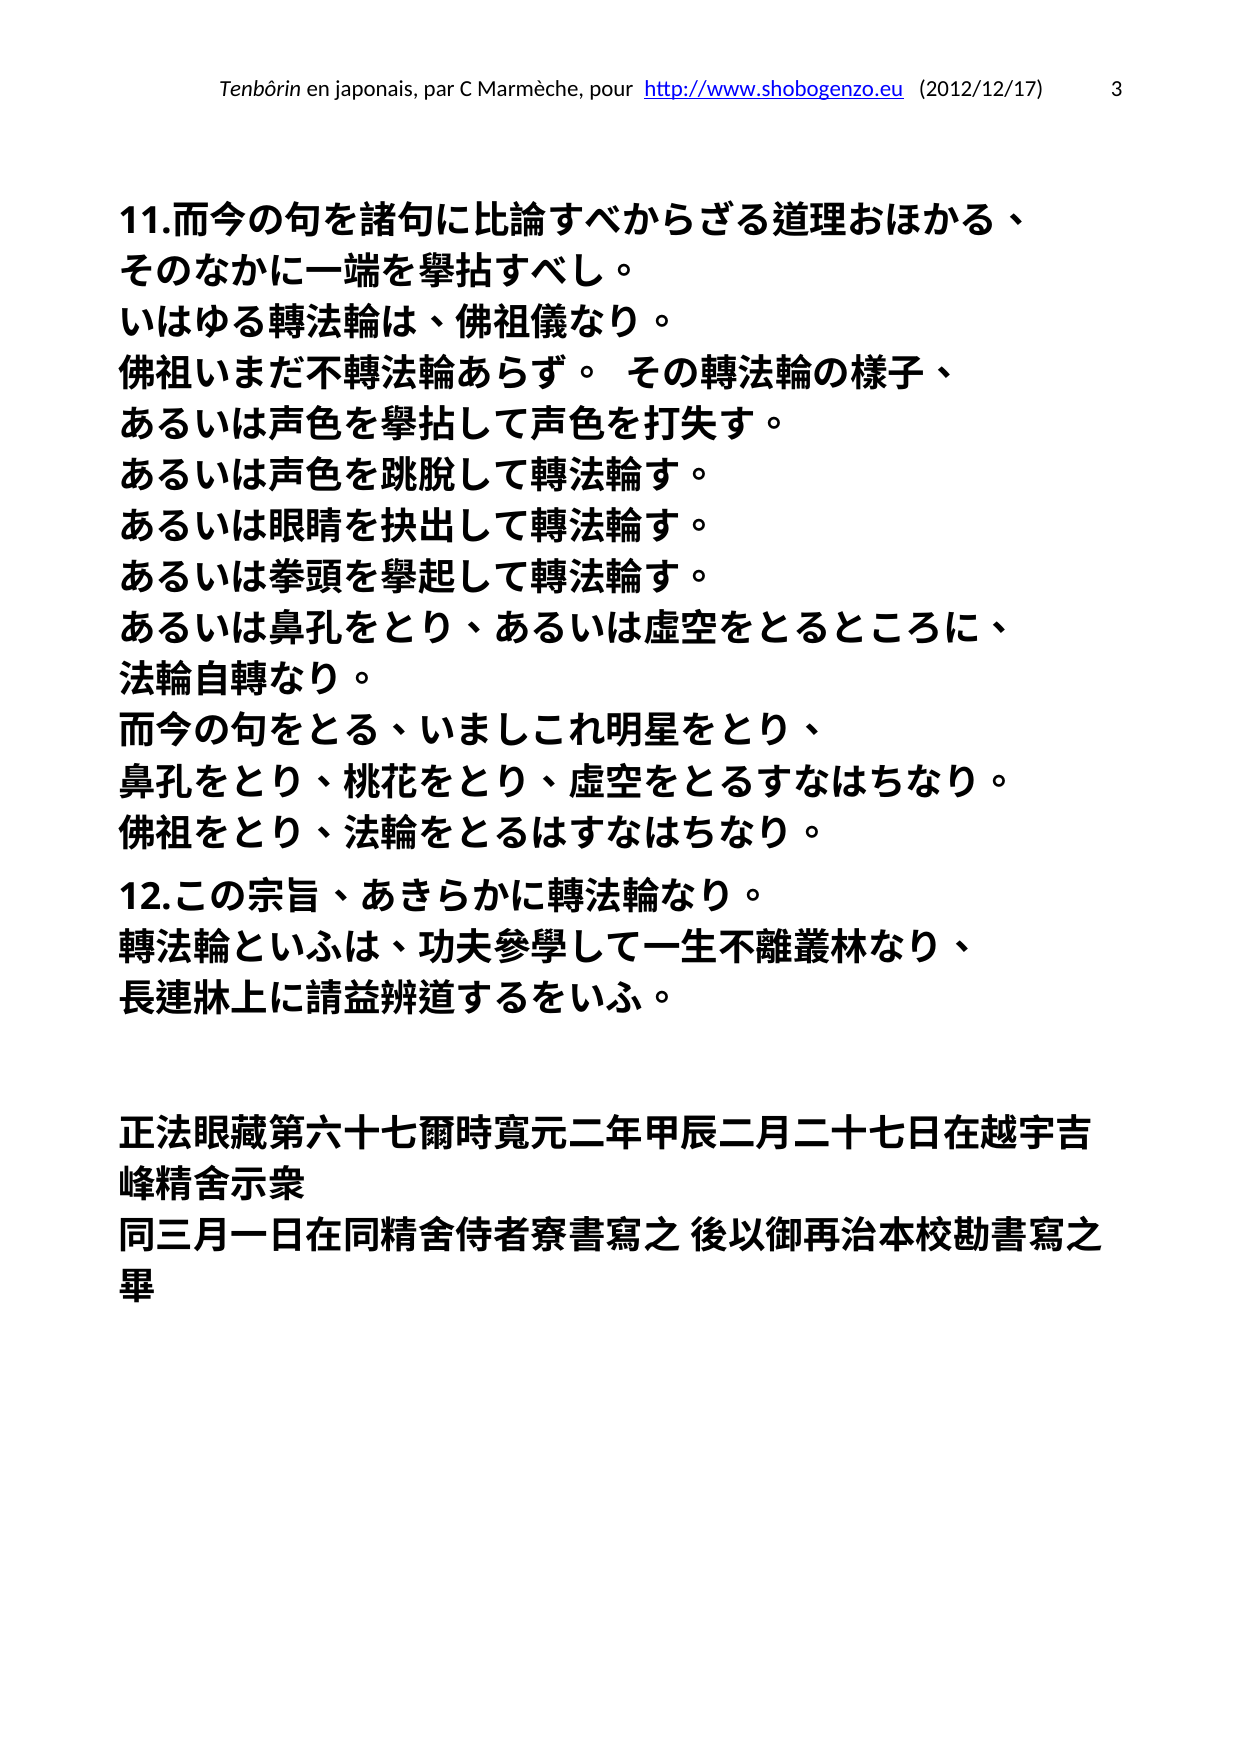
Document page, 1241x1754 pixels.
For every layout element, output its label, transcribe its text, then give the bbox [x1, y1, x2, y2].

subtitle 佛祖いまだ不轉法輪あらず。 その轉法輪の樣子、 [118, 346, 1122, 397]
subtitle 而今の句をとる、いましこれ明星をとり、 [118, 704, 1122, 755]
subtitle あるいは眼睛を抉出して轉法輪す。 [118, 499, 1122, 551]
subtitle あるいは鼻孔をとり、あるいは虛空をとるところに、 [118, 602, 1122, 653]
subtitle 正法眼藏第六十七爾時寬元二年甲辰二月二十七日在越宇吉峰精舍示衆 同三月一日在同精舍侍者寮書寫之 後以御再治本校勘書寫之畢 [118, 1055, 1122, 1310]
subtitle あるいは声色を跳脫して轉法輪す。 [118, 448, 1122, 499]
subtitle あるいは拳頭を擧起して轉法輪す。 [118, 551, 1122, 602]
subtitle あるいは声色を擧拈して声色を打失す。 [118, 397, 1122, 448]
subtitle 轉法輪といふは、功夫參學して一生不離叢林なり、 [118, 920, 1122, 971]
subtitle 法輪自轉なり。 [118, 653, 1122, 704]
subtitle 12.この宗旨、あきらかに轉法輪なり。 [118, 869, 1122, 920]
subtitle そのなかに一端を擧拈すべし。 いはゆる轉法輪は、佛祖儀なり。 [118, 244, 1122, 346]
subtitle 11.而今の句を諸句に比論すべからざる道理おほかる、 [118, 193, 1122, 244]
subtitle 長連牀上に請益辨道するをいふ。 [118, 971, 1122, 1055]
subtitle 佛祖をとり、法輪をとるはすなはちなり。 [118, 806, 1122, 857]
subtitle 鼻孔をとり、桃花をとり、虛空をとるすなはちなり。 [118, 755, 1122, 806]
